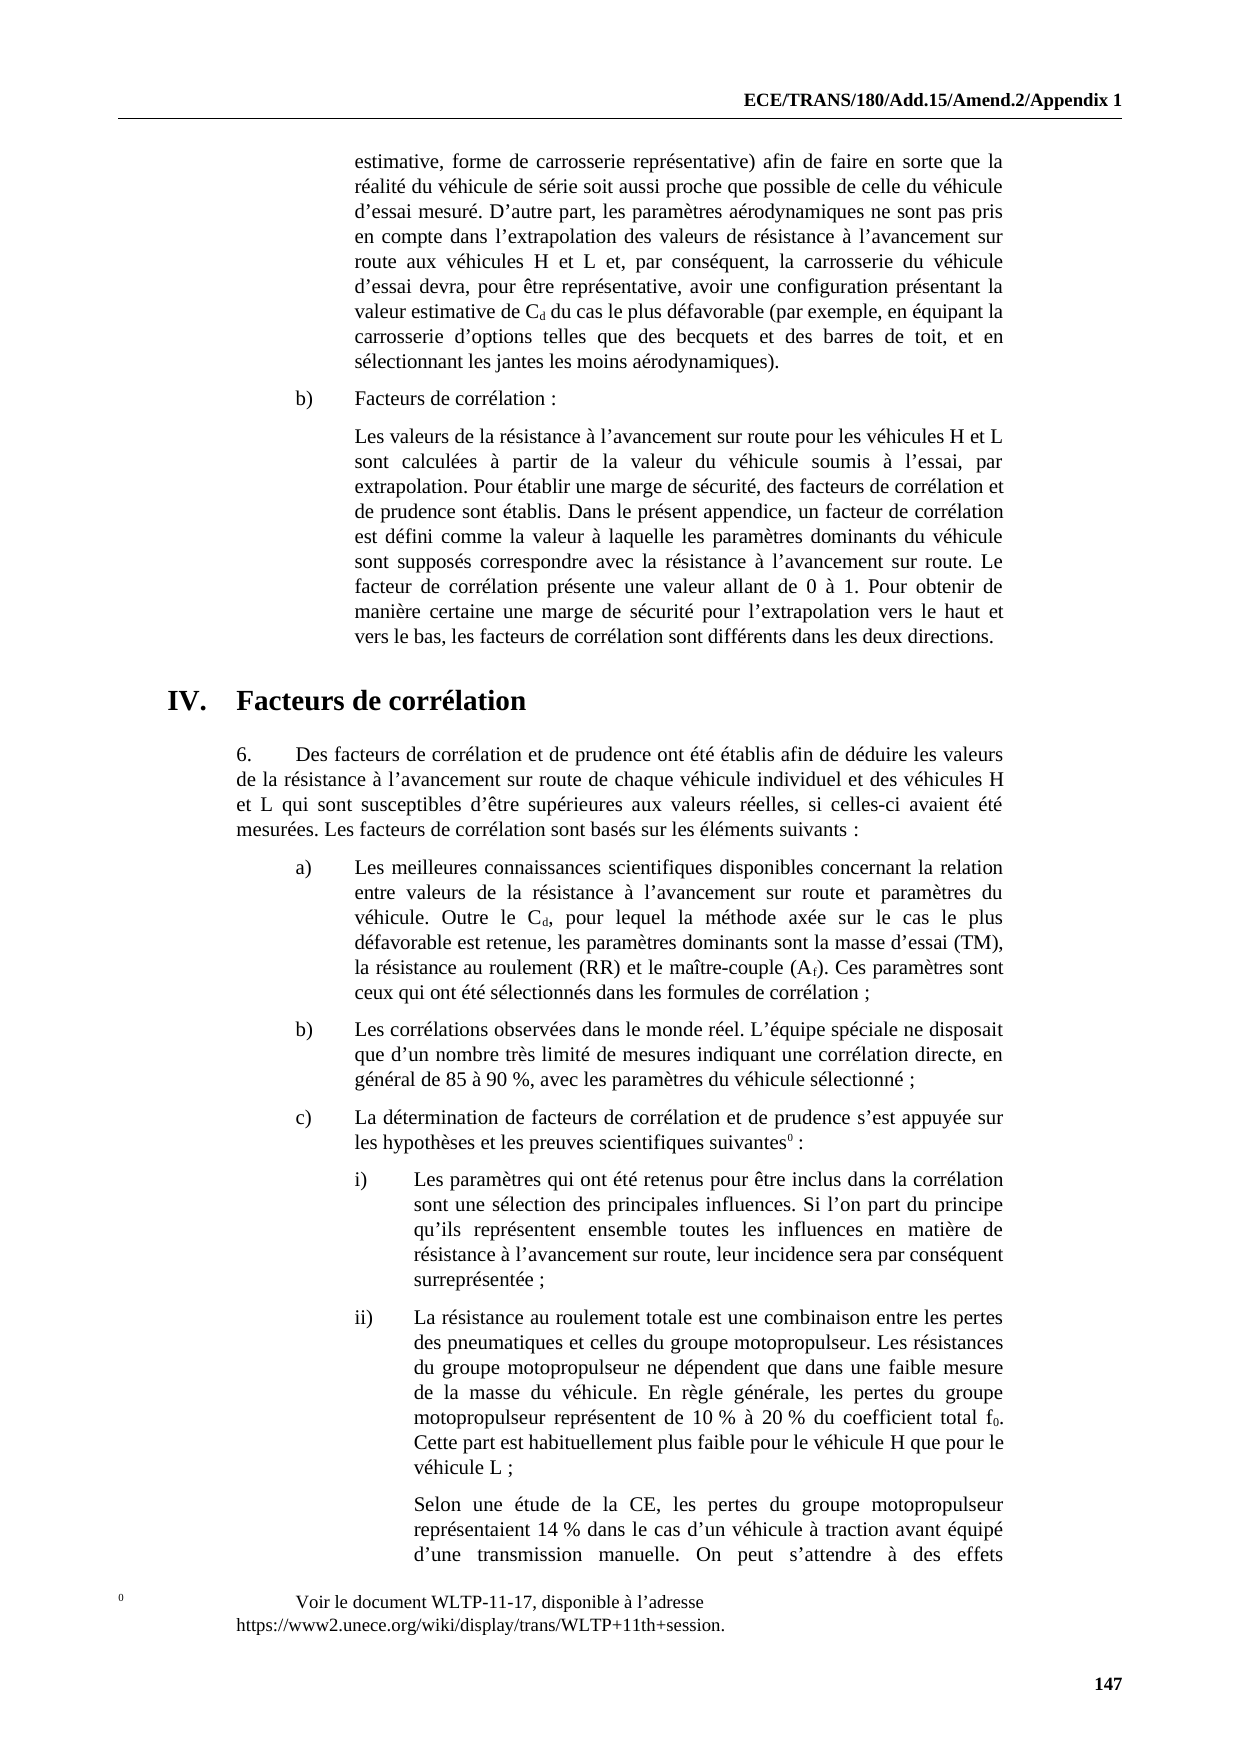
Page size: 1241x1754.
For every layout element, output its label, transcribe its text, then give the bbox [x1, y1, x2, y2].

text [413, 1491, 1004, 1566]
text c) La détermination de facteurs de corrélation et de prudence s’est appuyée sur les hypothèses et les preuves scientifiques suivantes : [295, 1104, 1004, 1154]
text Les valeurs de la résistance à l’avancement sur route pour les véhicules H et L sont calculées à partir de la valeur du véhicule soumis à l’essai, par extrapolation. Pour établir une marge de sécurité, des facteurs de corrélation et de prudence sont établis. Dans le présent appendice, un facteur de corrélation est défini comme la valeur à laquelle les paramètres dominants du véhicule sont supposés correspondre avec la résistance à l’avancement sur route. Le facteur de corrélation présente une valeur allant de 0 à 1. Pour obtenir de manière certaine une marge de sécurité pour l’extrapolation vers le haut et vers le bas, les facteurs de corrélation sont différents dans les deux directions. [354, 423, 1004, 648]
text a) Les meilleures connaissances scientifiques disponibles concernant la relation entre valeurs de la résistance à l’avancement sur route et paramètres du véhicule. Outre le Cd, pour lequel la méthode axée sur le cas le plus défavorable est retenue, les paramètres dominants sont la masse d’essai (TM), la résistance au roulement (RR) et le maître-couple (Af). Ces paramètres sont ceux qui ont été sélectionnés dans les formules de corrélation ; [295, 854, 1004, 1004]
text b) Facteurs de corrélation : [295, 385, 1004, 410]
text 6. Des facteurs de corrélation et de prudence ont été établis afin de déduire les valeurs de la résistance à l’avancement sur route de chaque véhicule individuel et des véhicules H et L qui sont susceptibles d’être supérieures aux valeurs réelles, si celles-ci avaient été mesurées. Les facteurs de corrélation sont basés sur les éléments suivants : [236, 741, 1004, 841]
text IV. Facteurs de corrélation [118, 685, 1004, 716]
text b) Les corrélations observées dans le monde réel. L’équipe spéciale ne disposait que d’un nombre très limité de mesures indiquant une corrélation directe, en général de 85 à 90 %, avec les paramètres du véhicule sélectionné ; [295, 1016, 1004, 1091]
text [354, 148, 1004, 373]
text i) Les paramètres qui ont été retenus pour être inclus dans la corrélation sont une sélection des principales influences. Si l’on part du principe qu’ils représentent ensemble toutes les influences en matière de résistance à l’avancement sur route, leur incidence sera par conséquent surreprésentée ; [354, 1166, 1004, 1291]
text ii) La résistance au roulement totale est une combinaison entre les pertes des pneumatiques et celles du groupe motopropulseur. Les résistances du groupe motopropulseur ne dépendent que dans une faible mesure de la masse du véhicule. En règle générale, les pertes du groupe motopropulseur représentent de 10 % à 20 % du coefficient total f0. Cette part est habituellement plus faible pour le véhicule H que pour le véhicule L ; [354, 1304, 1004, 1479]
